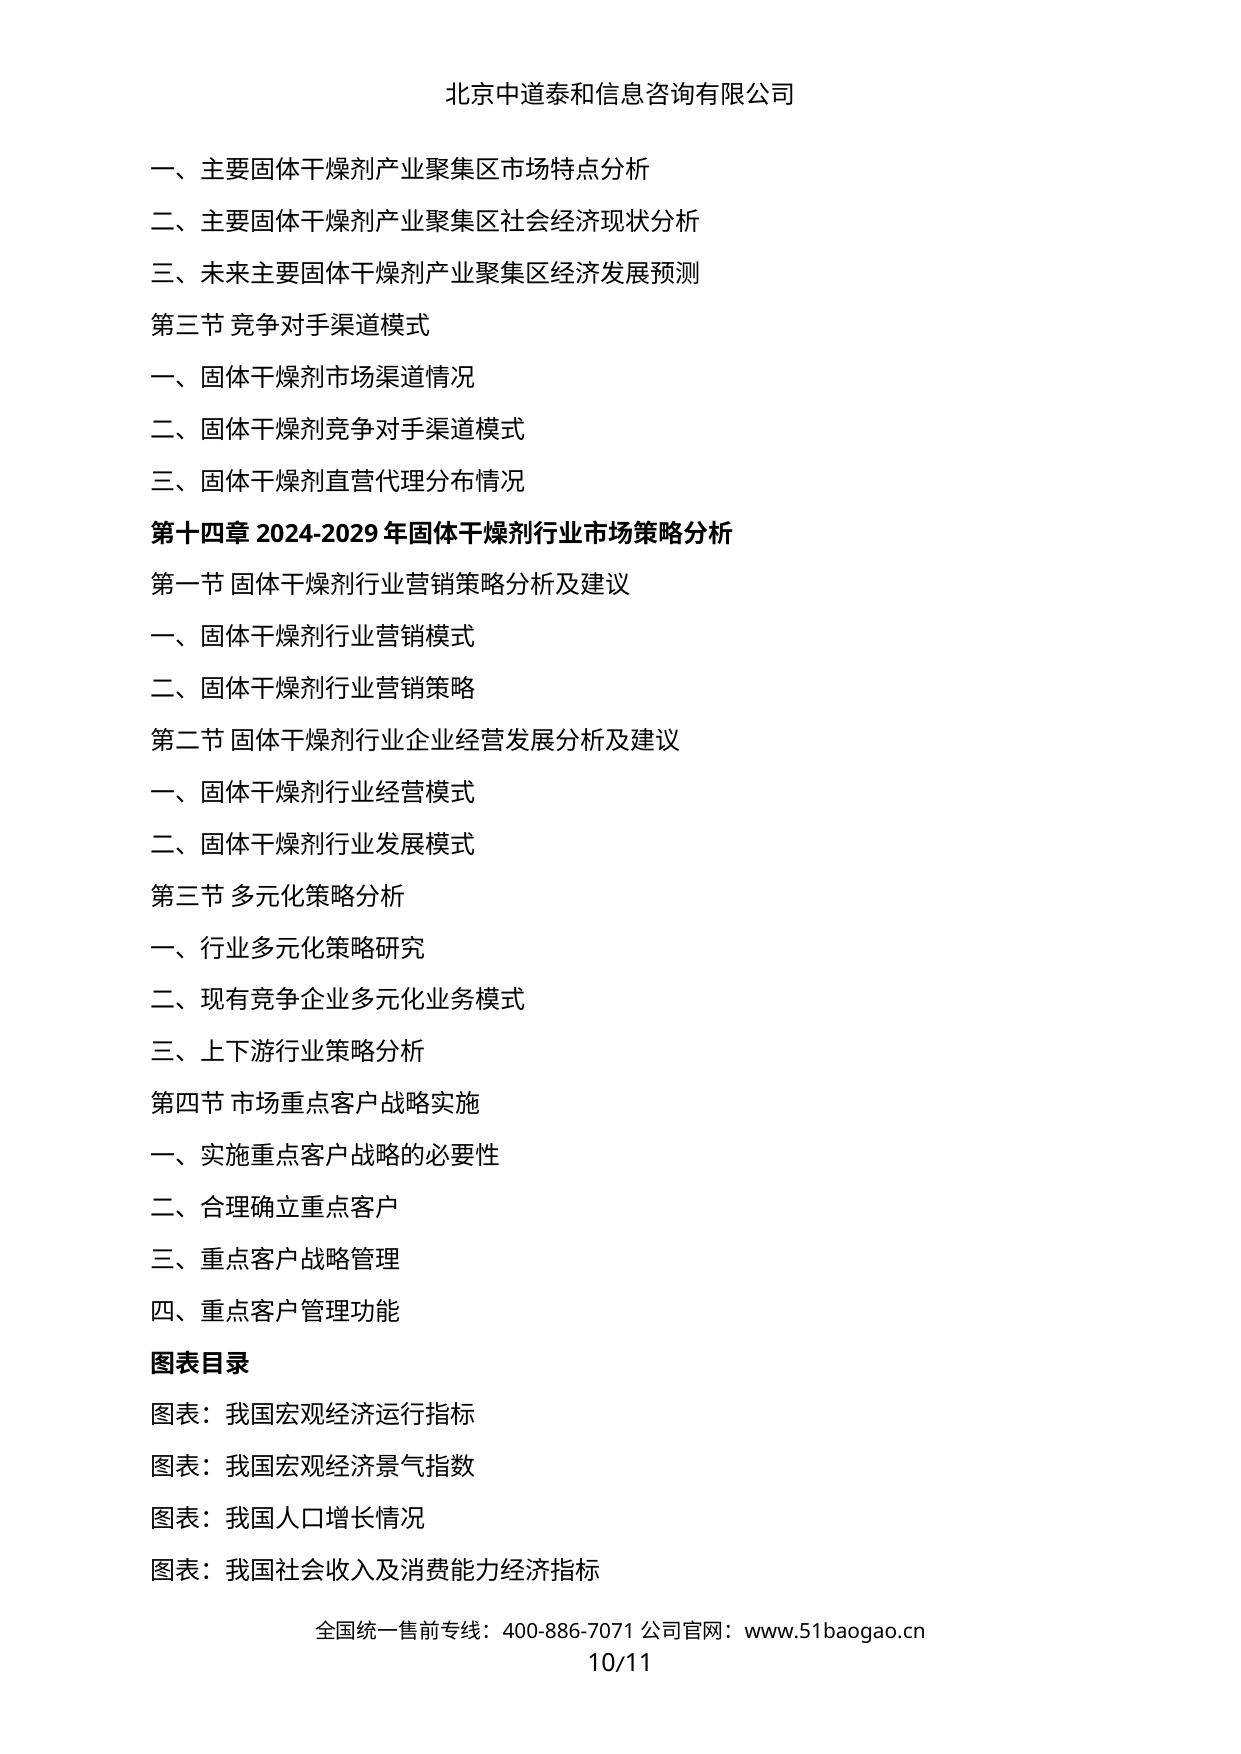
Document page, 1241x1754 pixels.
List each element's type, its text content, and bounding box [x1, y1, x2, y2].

text 二、固体干燥剂行业发展模式 [150, 824, 1090, 861]
text 一、固体干燥剂行业经营模式 [150, 772, 1090, 809]
text 第一节 固体干燥剂行业营销策略分析及建议 [150, 565, 1090, 601]
text 图表：我国社会收入及消费能力经济指标 [150, 1551, 1090, 1587]
text 第三节 多元化策略分析 [150, 876, 1090, 912]
text 第三节 竞争对手渠道模式 [150, 306, 1090, 342]
text 一、固体干燥剂市场渠道情况 [150, 357, 1090, 394]
text 二、现有竞争企业多元化业务模式 [150, 980, 1090, 1016]
text 一、固体干燥剂行业营销模式 [150, 617, 1090, 653]
text 图表目录 [150, 1343, 1090, 1379]
text 第二节 固体干燥剂行业企业经营发展分析及建议 [150, 721, 1090, 757]
text 三、固体干燥剂直营代理分布情况 [150, 461, 1090, 497]
text 二、合理确立重点客户 [150, 1187, 1090, 1224]
text 三、上下游行业策略分析 [150, 1032, 1090, 1068]
text 图表：我国人口增长情况 [150, 1499, 1090, 1535]
text 二、固体干燥剂竞争对手渠道模式 [150, 409, 1090, 446]
text 三、未来主要固体干燥剂产业聚集区经济发展预测 [150, 254, 1090, 290]
text 一、实施重点客户战略的必要性 [150, 1136, 1090, 1172]
text 二、固体干燥剂行业营销策略 [150, 669, 1090, 705]
text 图表：我国宏观经济运行指标 [150, 1395, 1090, 1431]
text 第四节 市场重点客户战略实施 [150, 1084, 1090, 1120]
text 四、重点客户管理功能 [150, 1291, 1090, 1327]
text 三、重点客户战略管理 [150, 1239, 1090, 1276]
text 一、主要固体干燥剂产业聚集区市场特点分析 [150, 150, 1090, 186]
text 一、行业多元化策略研究 [150, 928, 1090, 964]
text 第十四章 2024-2029年固体干燥剂行业市场策略分析 [150, 513, 1090, 549]
text 二、主要固体干燥剂产业聚集区社会经济现状分析 [150, 202, 1090, 238]
text 图表：我国宏观经济景气指数 [150, 1447, 1090, 1483]
